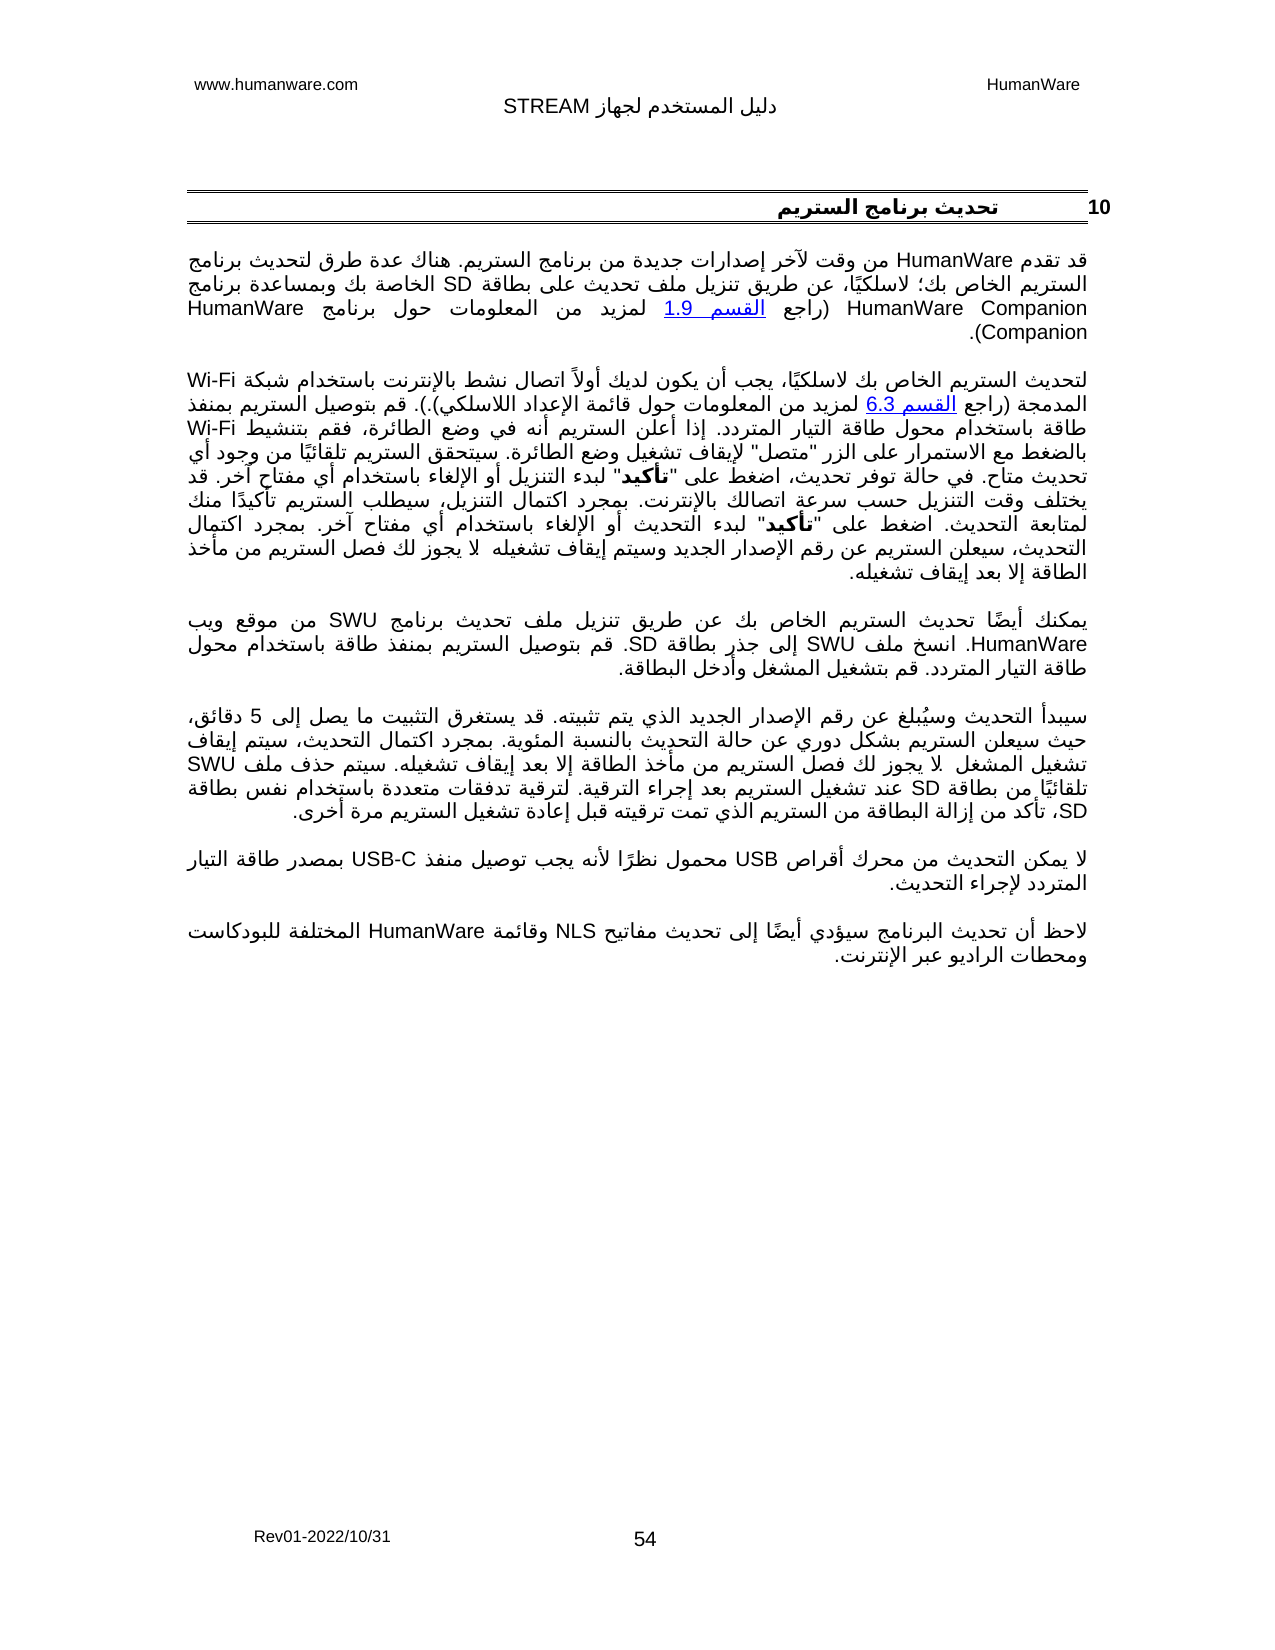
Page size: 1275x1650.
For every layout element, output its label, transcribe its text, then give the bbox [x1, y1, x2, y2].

text لتحديث الستريم الخاص بك لاسلكيًا، يجب أن يكون لديك أولاً اتصال نشط بالإنترنت باستخدام شبكة Wi-Fi المدمجة (راجع القسم 6.3 لمزيد من المعلومات حول قائمة الإعداد اللاسلكي).). قم بتوصيل الستريم بمنفذ طاقة باستخدام محول طاقة التيار المتردد. إذا أعلن الستريم أنه في وضع الطائرة، فقم بتنشيط Wi-Fi بالضغط مع الاستمرار على الزر "متصل" لإيقاف تشغيل وضع الطائرة. سيتحقق الستريم تلقائيًا من وجود أي تحديث متاح. في حالة توفر تحديث، اضغط على "تأكيد" لبدء التنزيل أو الإلغاء باستخدام أي مفتاح آخر. قد يختلف وقت التنزيل حسب سرعة اتصالك بالإنترنت. بمجرد اكتمال التنزيل، سيطلب الستريم تأكيدًا منك لمتابعة التحديث. اضغط على "تأكيد" لبدء التحديث أو الإلغاء باستخدام أي مفتاح آخر. بمجرد اكتمال التحديث، سيعلن الستريم عن رقم الإصدار الجديد وسيتم إيقاف تشغيله. لا يجوز لك فصل الستريم من مأخذ الطاقة إلا بعد إيقاف تشغيله. [187, 368, 1088, 584]
text لاحظ أن تحديث البرنامج سيؤدي أيضًا إلى تحديث مفاتيح NLS وقائمة HumanWare المختلفة للبودكاست ومحطات الراديو عبر الإنترنت. [187, 919, 1088, 967]
text لا يمكن التحديث من محرك أقراص USB محمول نظرًا لأنه يجب توصيل منفذ USB-C بمصدر طاقة التيار المتردد لإجراء التحديث. [187, 847, 1088, 895]
subtitle تحديث برنامج الستريم [187, 193, 1088, 221]
text قد تقدم HumanWare من وقت لآخر إصدارات جديدة من برنامج الستريم. هناك عدة طرق لتحديث برنامج الستريم الخاص بك؛ لاسلكيًا، عن طريق تنزيل ملف تحديث على بطاقة SD الخاصة بك وبمساعدة برنامج HumanWare Companion (راجع القسم 1.9 لمزيد من المعلومات حول برنامج HumanWare Companion). [187, 248, 1088, 344]
text يمكنك أيضًا تحديث الستريم الخاص بك عن طريق تنزيل ملف تحديث برنامج SWU من موقع ويب HumanWare. انسخ ملف SWU إلى جذر بطاقة SD. قم بتوصيل الستريم بمنفذ طاقة باستخدام محول طاقة التيار المتردد. قم بتشغيل المشغل وأدخل البطاقة. [187, 608, 1088, 679]
text سيبدأ التحديث وسيُبلغ عن رقم الإصدار الجديد الذي يتم تثبيته. قد يستغرق التثبيت ما يصل إلى 5 دقائق، حيث سيعلن الستريم بشكل دوري عن حالة التحديث بالنسبة المئوية. بمجرد اكتمال التحديث، سيتم إيقاف تشغيل المشغل. لا يجوز لك فصل الستريم من مأخذ الطاقة إلا بعد إيقاف تشغيله. سيتم حذف ملف SWU تلقائيًا من بطاقة SD عند تشغيل الستريم بعد إجراء الترقية. لترقية تدفقات متعددة باستخدام نفس بطاقة SD، تأكد من إزالة البطاقة من الستريم الذي تمت ترقيته قبل إعادة تشغيل الستريم مرة أخرى. [187, 703, 1088, 823]
